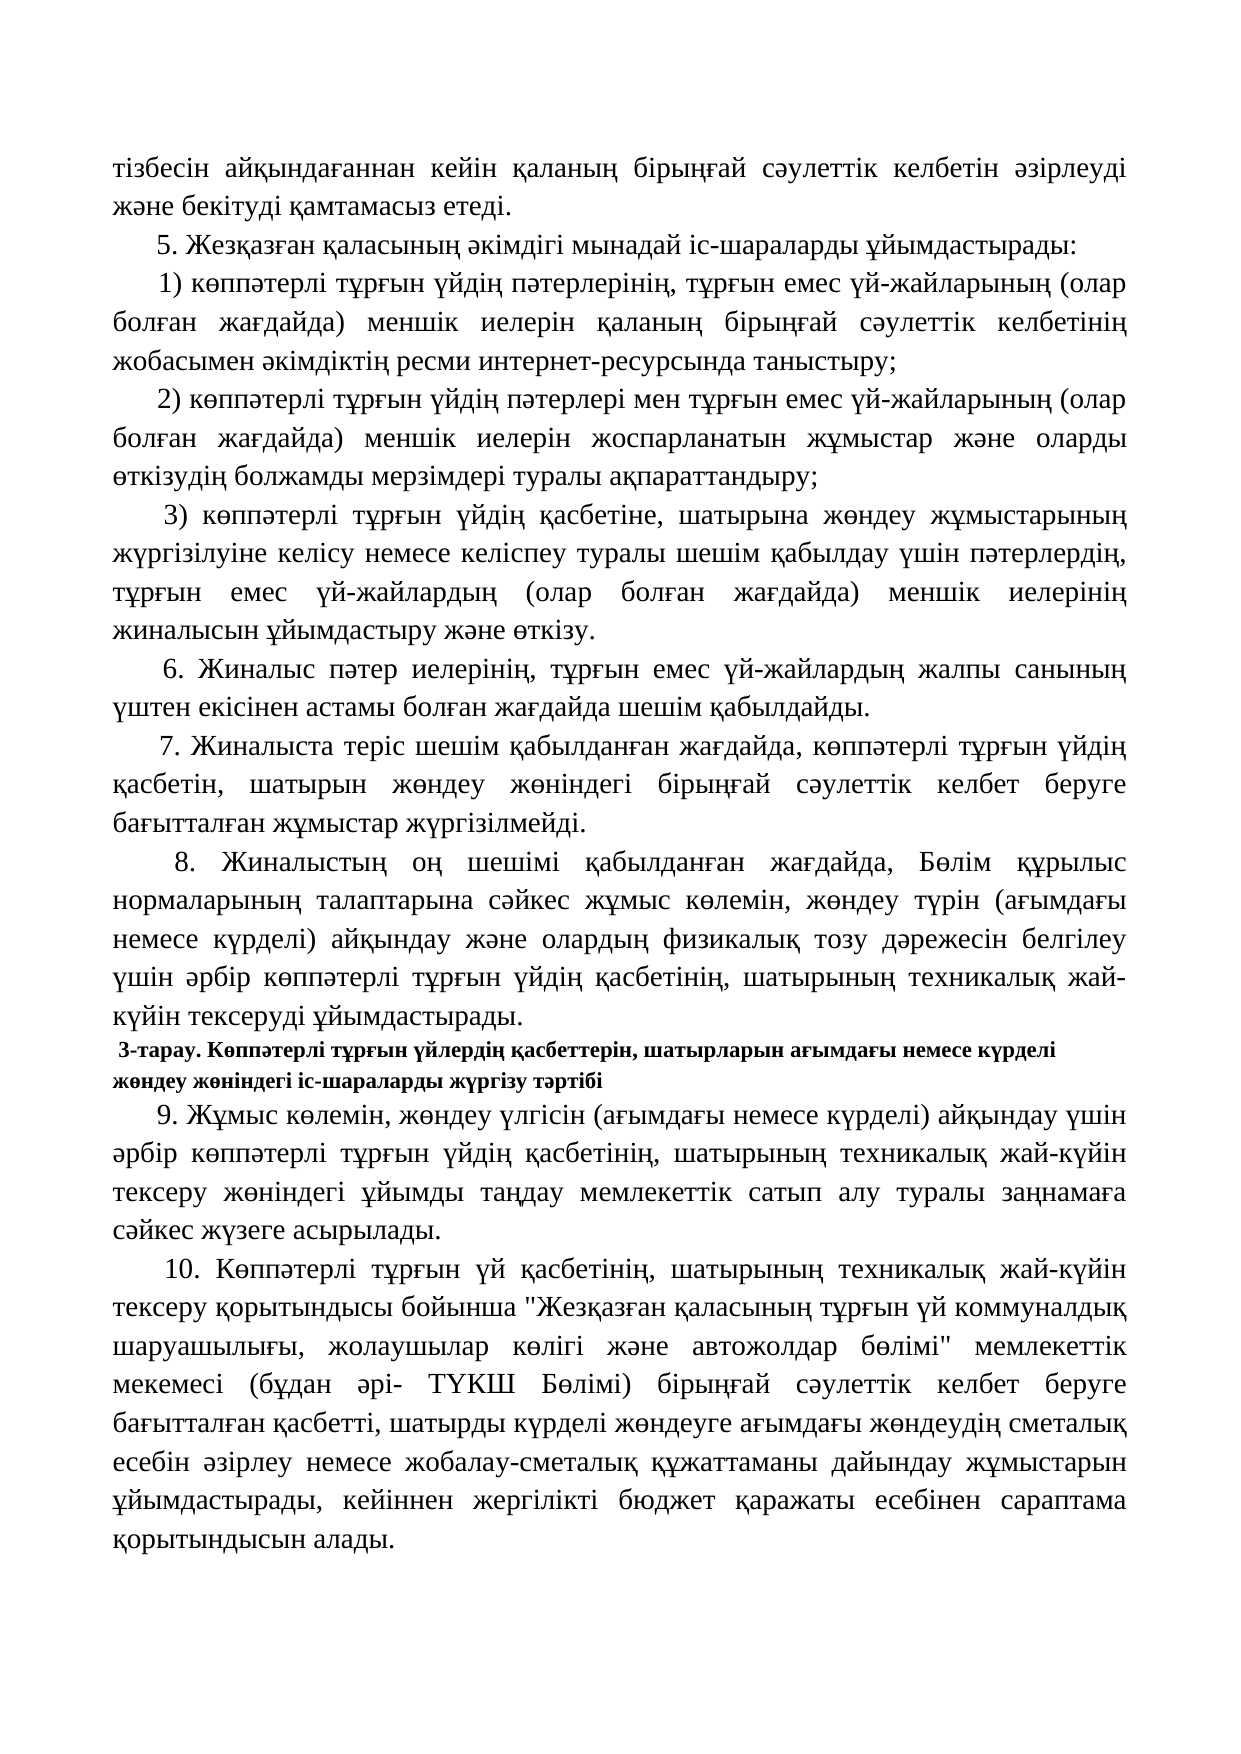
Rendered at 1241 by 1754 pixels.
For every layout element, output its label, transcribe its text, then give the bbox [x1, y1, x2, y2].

text 2) көппәтерлі тұрғын үйдің пәтерлері мен тұрғын емес үй-жайларының (олар болған жағдайда) меншік иелерін жоспарланатын жұмыстар және оларды өткізудің болжамды мерзімдері туралы ақпараттандыру; [112, 381, 1128, 492]
text 10. Көппәтерлі тұрғын үй қасбетінің, шатырының техникалық жай-күйін тексеру қорытындысы бойынша "Жезқазған қаласының тұрғын үй коммуналдық шаруашылығы, жолаушылар көлігі және автожолдар бөлімі" мемлекеттік мекемесі (бұдан әрі- ТҮКШ Бөлімі) бірыңғай сәулеттік келбет беруге бағытталған қасбетті, шатырды күрделі жөндеуге ағымдағы жөндеудің сметалық есебін әзірлеу немесе жобалау-сметалық құжаттаманы дайындау жұмыстарын ұйымдастырады, кейіннен жергілікті бюджет қаражаты есебінен сараптама қорытындысын алады. [112, 1251, 1128, 1554]
text 9. Жұмыс көлемін, жөндеу үлгісін (ағымдағы немесе күрделі) айқындау үшін әрбір көппәтерлі тұрғын үйдің қасбетінің, шатырының техникалық жай-күйін тексеру жөніндегі ұйымды таңдау мемлекеттік сатып алу туралы заңнамаға сәйкес жүзеге асырылады. [112, 1097, 1128, 1246]
text 1) көппәтерлі тұрғын үйдің пәтерлерінің, тұрғын емес үй-жайларының (олар болған жағдайда) меншік иелерін қаланың бірыңғай сәулеттік келбетінің жобасымен әкімдіктің ресми интернет-ресурсында таныстыру; [112, 266, 1128, 376]
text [112, 150, 1128, 222]
text 8. Жиналыстың оң шешімі қабылданған жағдайда, Бөлім құрылыс нормаларының талаптарына сәйкес жұмыс көлемін, жөндеу түрін (ағымдағы немесе күрделі) айқындау және олардың физикалық тозу дәрежесін белгілеу үшін әрбір көппәтерлі тұрғын үйдің қасбетінің, шатырының техникалық жай-күйін тексеруді ұйымдастырады. [112, 844, 1128, 1031]
text 3) көппәтерлі тұрғын үйдің қасбетіне, шатырына жөндеу жұмыстарының жүргізілуіне келісу немесе келіспеу туралы шешім қабылдау үшін пәтерлердің, тұрғын емес үй-жайлардың (олар болған жағдайда) меншік иелерінің жиналысын ұйымдастыру және өткізу. [112, 497, 1128, 646]
text 6. Жиналыс пәтер иелерінің, тұрғын емес үй-жайлардың жалпы санының үштен екісінен астамы болған жағдайда шешім қабылдайды. [112, 651, 1128, 723]
text 7. Жиналыста теріс шешім қабылданған жағдайда, көппәтерлі тұрғын үйдің қасбетін, шатырын жөндеу жөніндегі бірыңғай сәулеттік келбет беруге бағытталған жұмыстар жүргізілмейді. [112, 728, 1128, 839]
text 5. Жезқазған қаласының әкімдігі мынадай іс-шараларды ұйымдастырады: [112, 227, 1128, 261]
text 3-тарау. Көппәтерлі тұрғын үйлердің қасбеттерін, шатырларын ағымдағы немесе күрделі жөндеу жөніндегі іс-шараларды жүргізу тәртібі [112, 1036, 1128, 1093]
